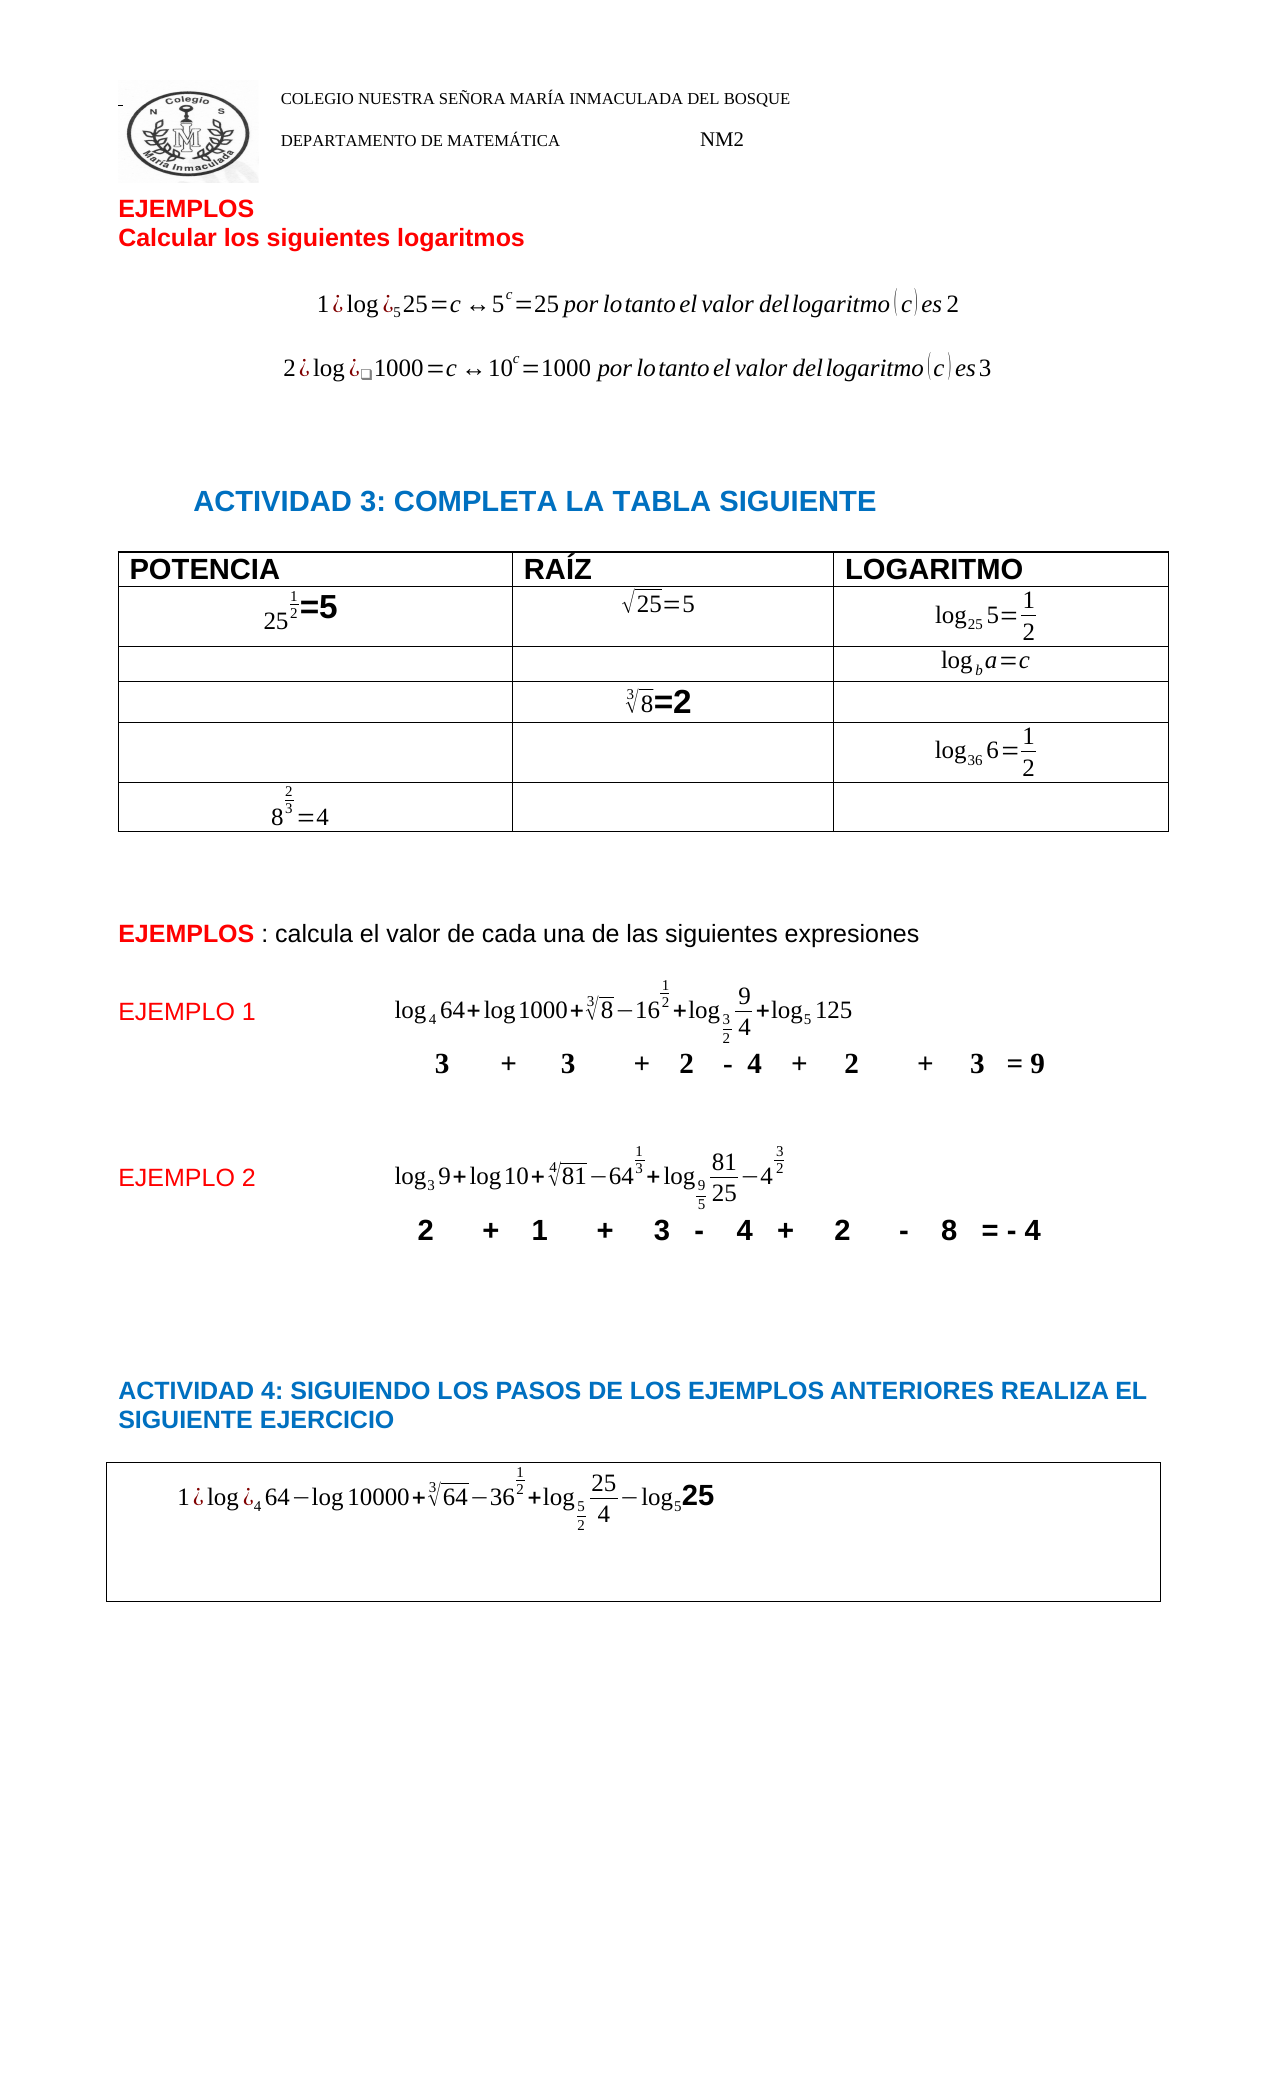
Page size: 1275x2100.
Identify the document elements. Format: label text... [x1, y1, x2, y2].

text 3 + 3 + 2 - 4 + 2 + 3 = 9 [177, 1047, 1152, 1080]
table_cell [513, 647, 833, 681]
text EJEMPLOS [118, 194, 1157, 223]
table_header LOGARITMO [834, 553, 1168, 586]
table_cell [119, 723, 512, 782]
table_cell [834, 682, 1168, 722]
text 2 + 1 + 3 - 4 + 2 - 8 = - 4 [118, 1213, 1157, 1246]
table_cell [513, 783, 833, 831]
table_cell [834, 723, 1168, 782]
text EJEMPLO 2 [118, 1142, 1152, 1213]
table_cell =5 [119, 587, 512, 646]
table_cell [834, 587, 1168, 646]
table_cell [119, 783, 512, 831]
table_cell [513, 587, 833, 646]
table_header POTENCIA [119, 553, 512, 586]
table_cell [834, 783, 1168, 831]
table_cell [513, 723, 833, 782]
text EJEMPLO 1 [118, 976, 1157, 1047]
table_cell [119, 647, 512, 681]
table_cell [119, 682, 512, 722]
text Calcular los siguientes logaritmos [118, 223, 1157, 252]
table_header 25 [107, 1463, 1160, 1601]
table_header RAÍZ [513, 553, 833, 586]
table_cell [834, 647, 1168, 681]
table_cell =2 [513, 682, 833, 722]
text EJEMPLOS : calcula el valor de cada una de las siguientes expresiones [118, 919, 1157, 947]
list ACTIVIDAD 3: COMPLETA LA TABLA SIGUIENTE [193, 484, 1127, 518]
text ACTIVIDAD 4: SIGUIENDO LOS PASOS DE LOS EJEMPLOS ANTERIORES REALIZA EL SIGUIENTE EJERCICIO [118, 1376, 1157, 1433]
